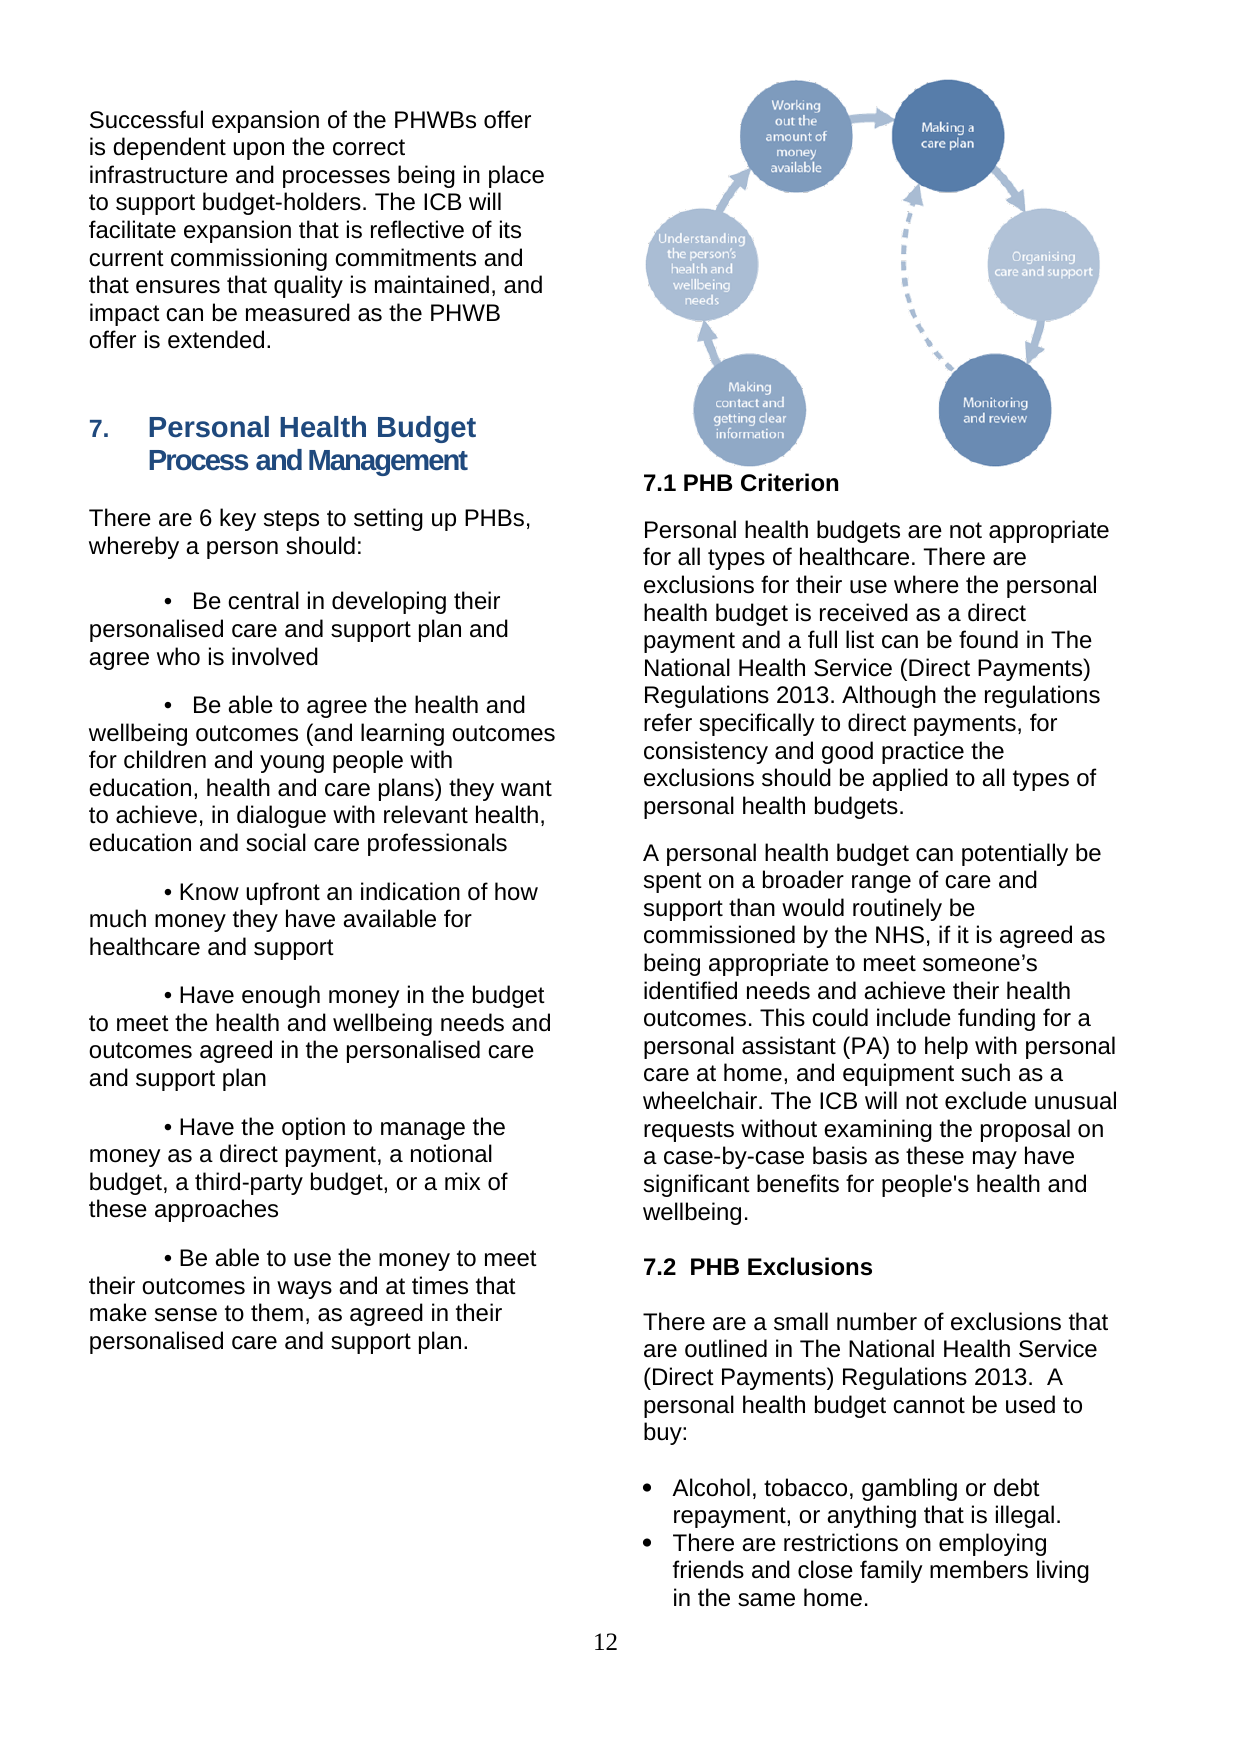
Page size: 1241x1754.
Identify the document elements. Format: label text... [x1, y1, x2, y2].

text 7.1 PHB Criterion [643, 469, 1122, 497]
text There are 6 key steps to setting up PHBs, whereby a person should: [89, 504, 549, 559]
list Alcohol, tobacco, gambling or debt repayment, or anything that is illegal. [643, 1473, 1115, 1529]
text 7.2 PHB Exclusions [643, 1253, 1122, 1280]
list • Know upfront an indication of how much money they have available for healthcare and support [89, 877, 568, 960]
list • Be able to agree the health and wellbeing outcomes (and learning outcomes for children and young people with education, health and care plans) they want to achieve, in dialogue with relevant health, education and social care professionals [89, 691, 568, 857]
list There are restrictions on employing friends and close family members living in the same home. [643, 1529, 1115, 1611]
list • Be able to use the money to meet their outcomes in ways and at times that make sense to them, as agreed in their personalised care and support plan. [89, 1244, 568, 1354]
text There are a small number of exclusions that are outlined in The National Health Service (Direct Payments) Regulations 2013. A personal health budget cannot be used to buy: [643, 1308, 1122, 1446]
list • Have enough money in the budget to meet the health and wellbeing needs and outcomes agreed in the personalised care and support plan [89, 981, 568, 1092]
text Successful expansion of the PHWBs offer is dependent upon the correct infrastructure and processes being in place to support budget-holders. The ICB will facilitate expansion that is reflective of its current commissioning commitments and that ensures that quality is maintained, and impact can be measured as the PHWB offer is extended. [89, 106, 549, 354]
text Personal health budgets are not appropriate for all types of healthcare. There are exclusions for their use where the personal health budget is received as a direct payment and a full list can be found in The National Health Service (Direct Payments) Regulations 2013. Although the regulations refer specifically to direct payments, for consistency and good practice the exclusions should be applied to all types of personal health budgets. [643, 516, 1122, 819]
text A personal health budget can potentially be spent on a broader range of care and support than would routinely be commissioned by the NHS, if it is agreed as being appropriate to meet someone’s identified needs and achieve their health outcomes. This could include funding for a personal assistant (PA) to help with personal care at home, and equipment such as a wheelchair. The ICB will not exclude unusual requests without examining the proposal on a case-by-case basis as these may have significant benefits for people's health and wellbeing. [643, 838, 1122, 1225]
picture [642, 76, 1106, 469]
list • Have the option to manage the money as a direct payment, a notional budget, a third-party budget, or a mix of these approaches [89, 1113, 568, 1223]
list • Be central in developing their personalised care and support plan and agree who is involved [89, 587, 568, 670]
subtitle Personal Health Budget Process and Management [89, 410, 568, 477]
